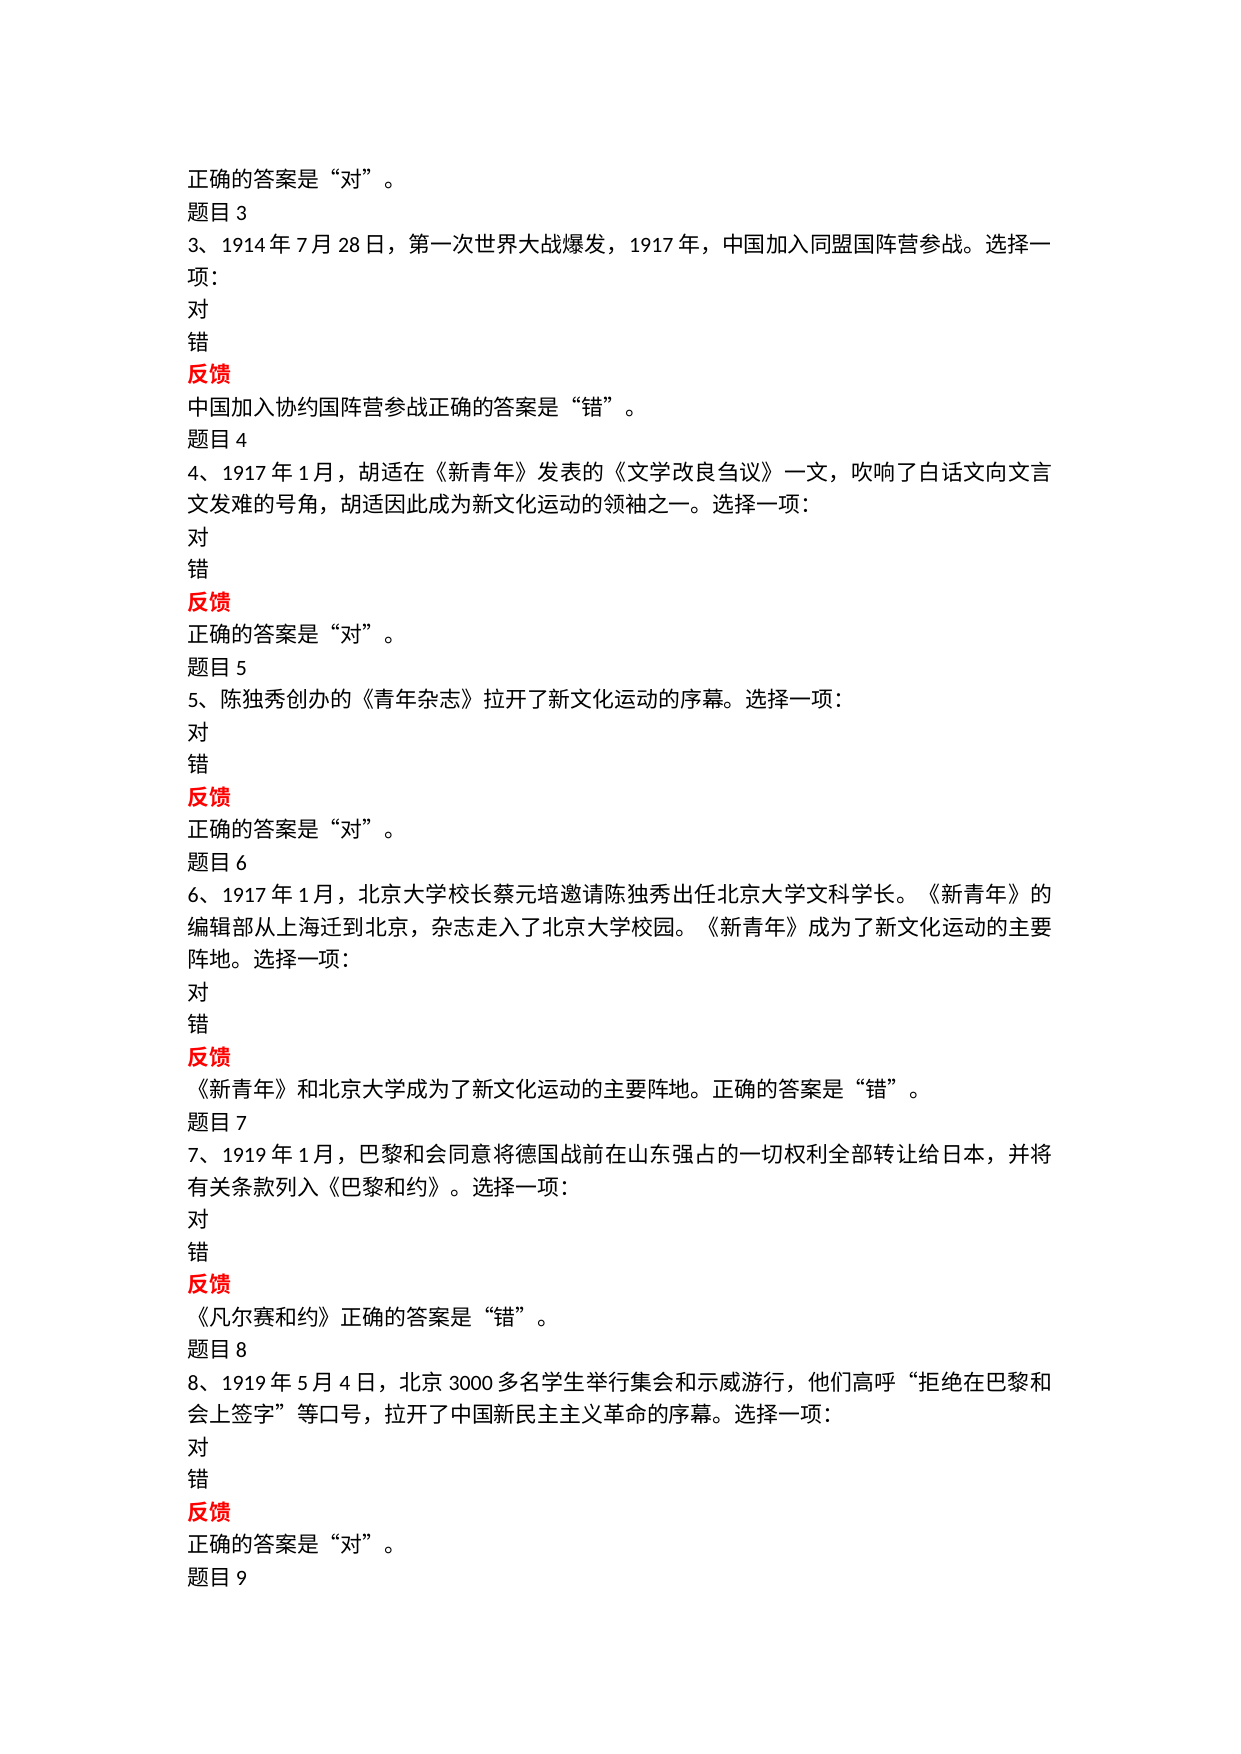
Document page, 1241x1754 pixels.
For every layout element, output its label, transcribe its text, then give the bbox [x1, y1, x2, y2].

text 8、1919年5月4日，北京3000多名学生举行集会和示威游行，他们高呼“拒绝在巴黎和会上签字”等口号，拉开了中国新民主主义革命的序幕。选择一项： [187, 1364, 1053, 1429]
text 5、陈独秀创办的《青年杂志》拉开了新文化运动的序幕。选择一项： [187, 682, 1053, 714]
text 3、1914年7月28日，第一次世界大战爆发，1917年，中国加入同盟国阵营参战。选择一项： [187, 227, 1053, 292]
text 4、1917年1月，胡适在《新青年》发表的《文学改良刍议》一文，吹响了白话文向文言文发难的号角，胡适因此成为新文化运动的领袖之一。选择一项： [187, 454, 1053, 519]
text 中国加入协约国阵营参战正确的答案是“错”。 [187, 389, 1053, 422]
text 题目9 [187, 1559, 1053, 1592]
text 对 [187, 714, 1053, 747]
text 题目8 [187, 1332, 1053, 1364]
text 对 [187, 1202, 1053, 1234]
text 正确的答案是“对”。 [187, 1527, 1053, 1559]
text 题目4 [187, 422, 1053, 454]
text 题目3 [187, 194, 1053, 227]
text 对 [187, 1429, 1053, 1462]
text 反馈 [187, 357, 1053, 389]
text 6、1917年1月，北京大学校长蔡元培邀请陈独秀出任北京大学文科学长。《新青年》的编辑部从上海迁到北京，杂志走入了北京大学校园。《新青年》成为了新文化运动的主要阵地。选择一项： [187, 877, 1053, 974]
text 反馈 [187, 779, 1053, 812]
text 题目7 [187, 1104, 1053, 1137]
text 题目6 [187, 844, 1053, 877]
text 正确的答案是“对”。 [187, 162, 1053, 194]
text 反馈 [187, 1494, 1053, 1527]
text 错 [187, 747, 1053, 779]
text 反馈 [187, 584, 1053, 617]
text 对 [187, 292, 1053, 324]
text 错 [187, 1462, 1053, 1494]
text 反馈 [187, 1267, 1053, 1299]
text 反馈 [187, 1039, 1053, 1072]
text 错 [187, 1007, 1053, 1039]
text 正确的答案是“对”。 [187, 617, 1053, 649]
text 正确的答案是“对”。 [187, 812, 1053, 844]
text 7、1919年1月，巴黎和会同意将德国战前在山东强占的一切权利全部转让给日本，并将有关条款列入《巴黎和约》。选择一项： [187, 1137, 1053, 1202]
text 题目5 [187, 649, 1053, 682]
text 《凡尔赛和约》正确的答案是“错”。 [187, 1299, 1053, 1332]
text 对 [187, 974, 1053, 1007]
text 错 [187, 324, 1053, 357]
text 对 [187, 519, 1053, 552]
text 《新青年》和北京大学成为了新文化运动的主要阵地。正确的答案是“错”。 [187, 1072, 1053, 1104]
text 错 [187, 1234, 1053, 1267]
text 错 [187, 552, 1053, 584]
